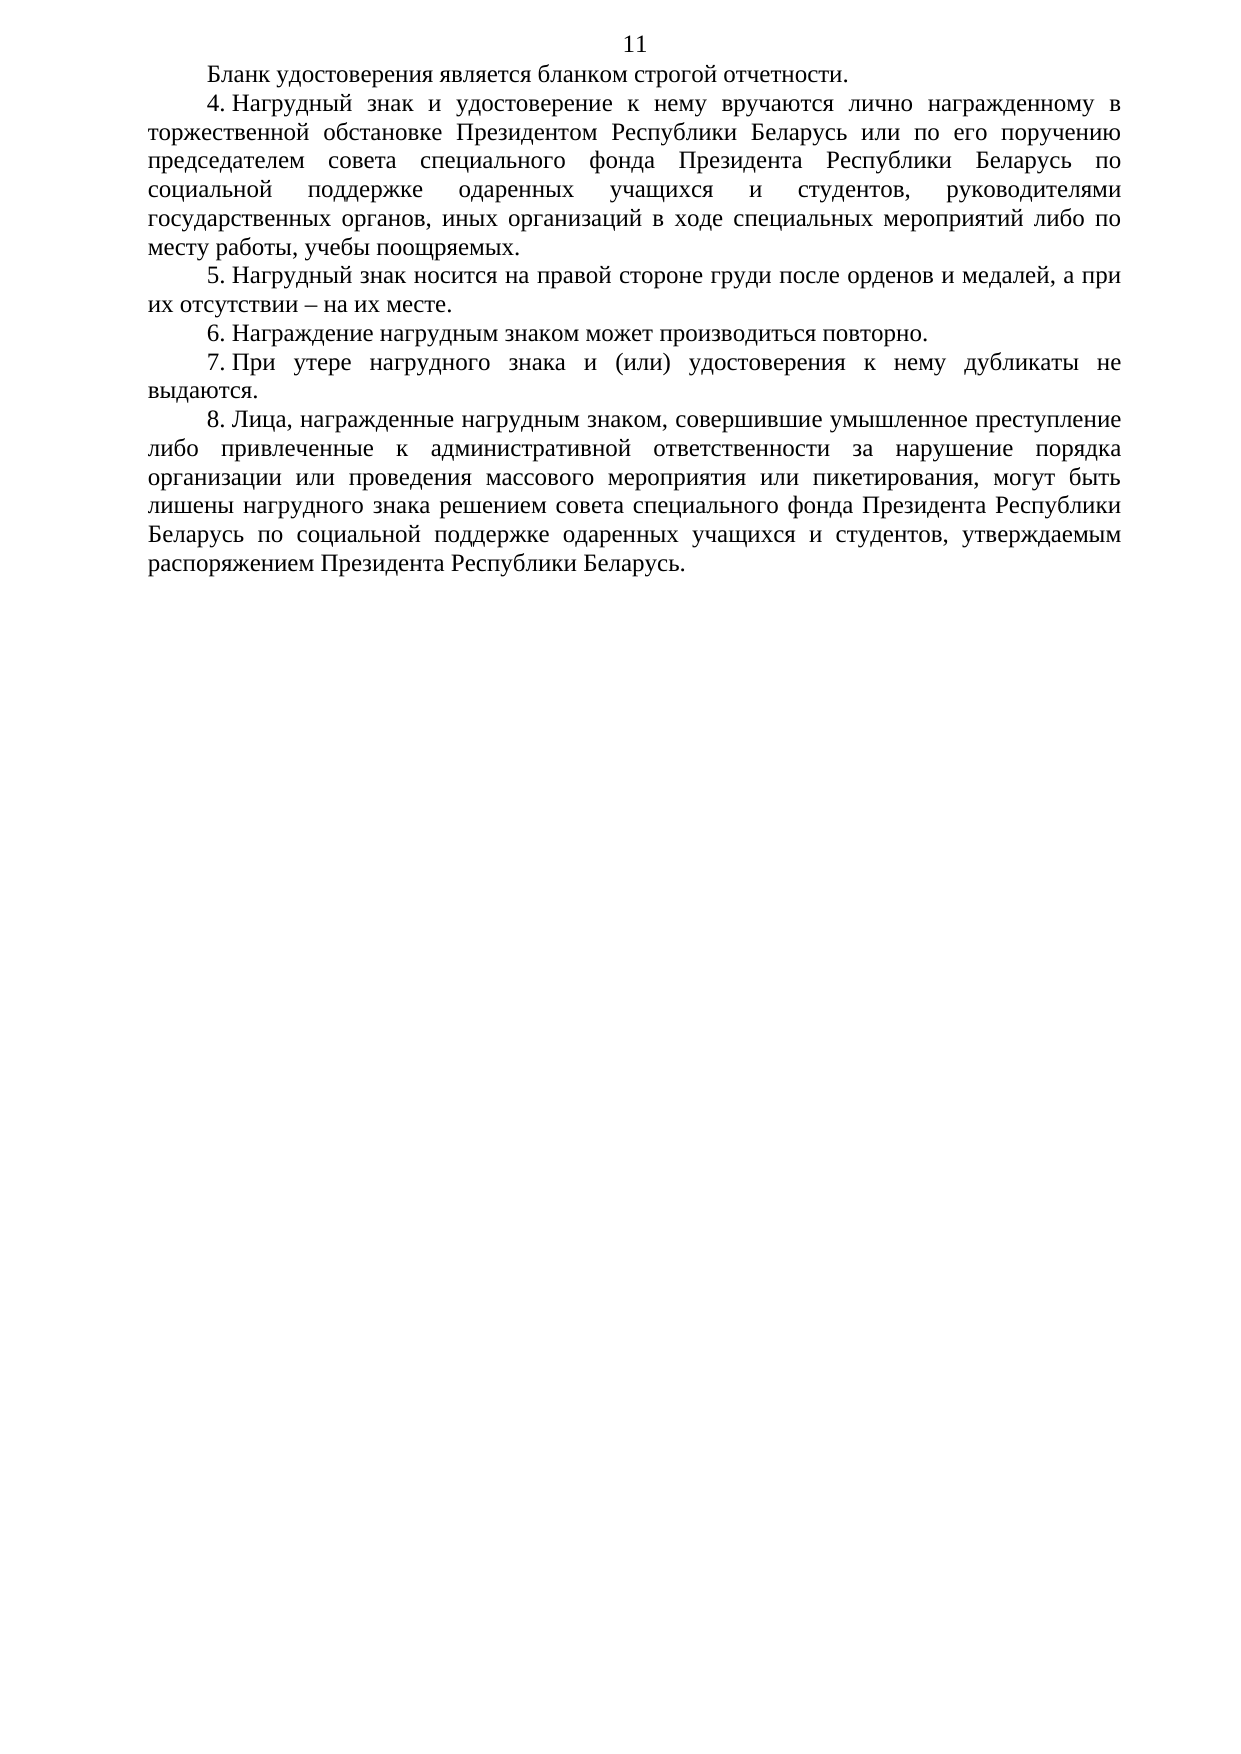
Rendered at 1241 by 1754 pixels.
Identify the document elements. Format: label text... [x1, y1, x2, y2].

text 8. Лица, награжденные нагрудным знаком, совершившие умышленное преступление либо привлеченные к административной ответственности за нарушение порядка организации или проведения массового мероприятия или пикетирования, могут быть лишены нагрудного знака решением совета специального фонда Президента Республики Беларусь по социальной поддержке одаренных учащихся и студентов, утверждаемым распоряжением Президента Республики Беларусь. [148, 404, 1122, 577]
text 7. При утере нагрудного знака и (или) удостоверения к нему дубликаты не выдаются. [148, 347, 1122, 404]
text 4. Нагрудный знак и удостоверение к нему вручаются лично награжденному в торжественной обстановке Президентом Республики Беларусь или по его поручению председателем совета специального фонда Президента Республики Беларусь по социальной поддержке одаренных учащихся и студентов, руководителями государственных органов, иных организаций в ходе специальных мероприятий либо по месту работы, учебы поощряемых. [148, 88, 1122, 260]
text Бланк удостоверения является бланком строгой отчетности. [148, 59, 1122, 88]
text 6. Награждение нагрудным знаком может производиться повторно. [148, 318, 1122, 347]
text 5. Нагрудный знак носится на правой стороне груди после орденов и медалей, а при их отсутствии – на их месте. [148, 260, 1122, 318]
